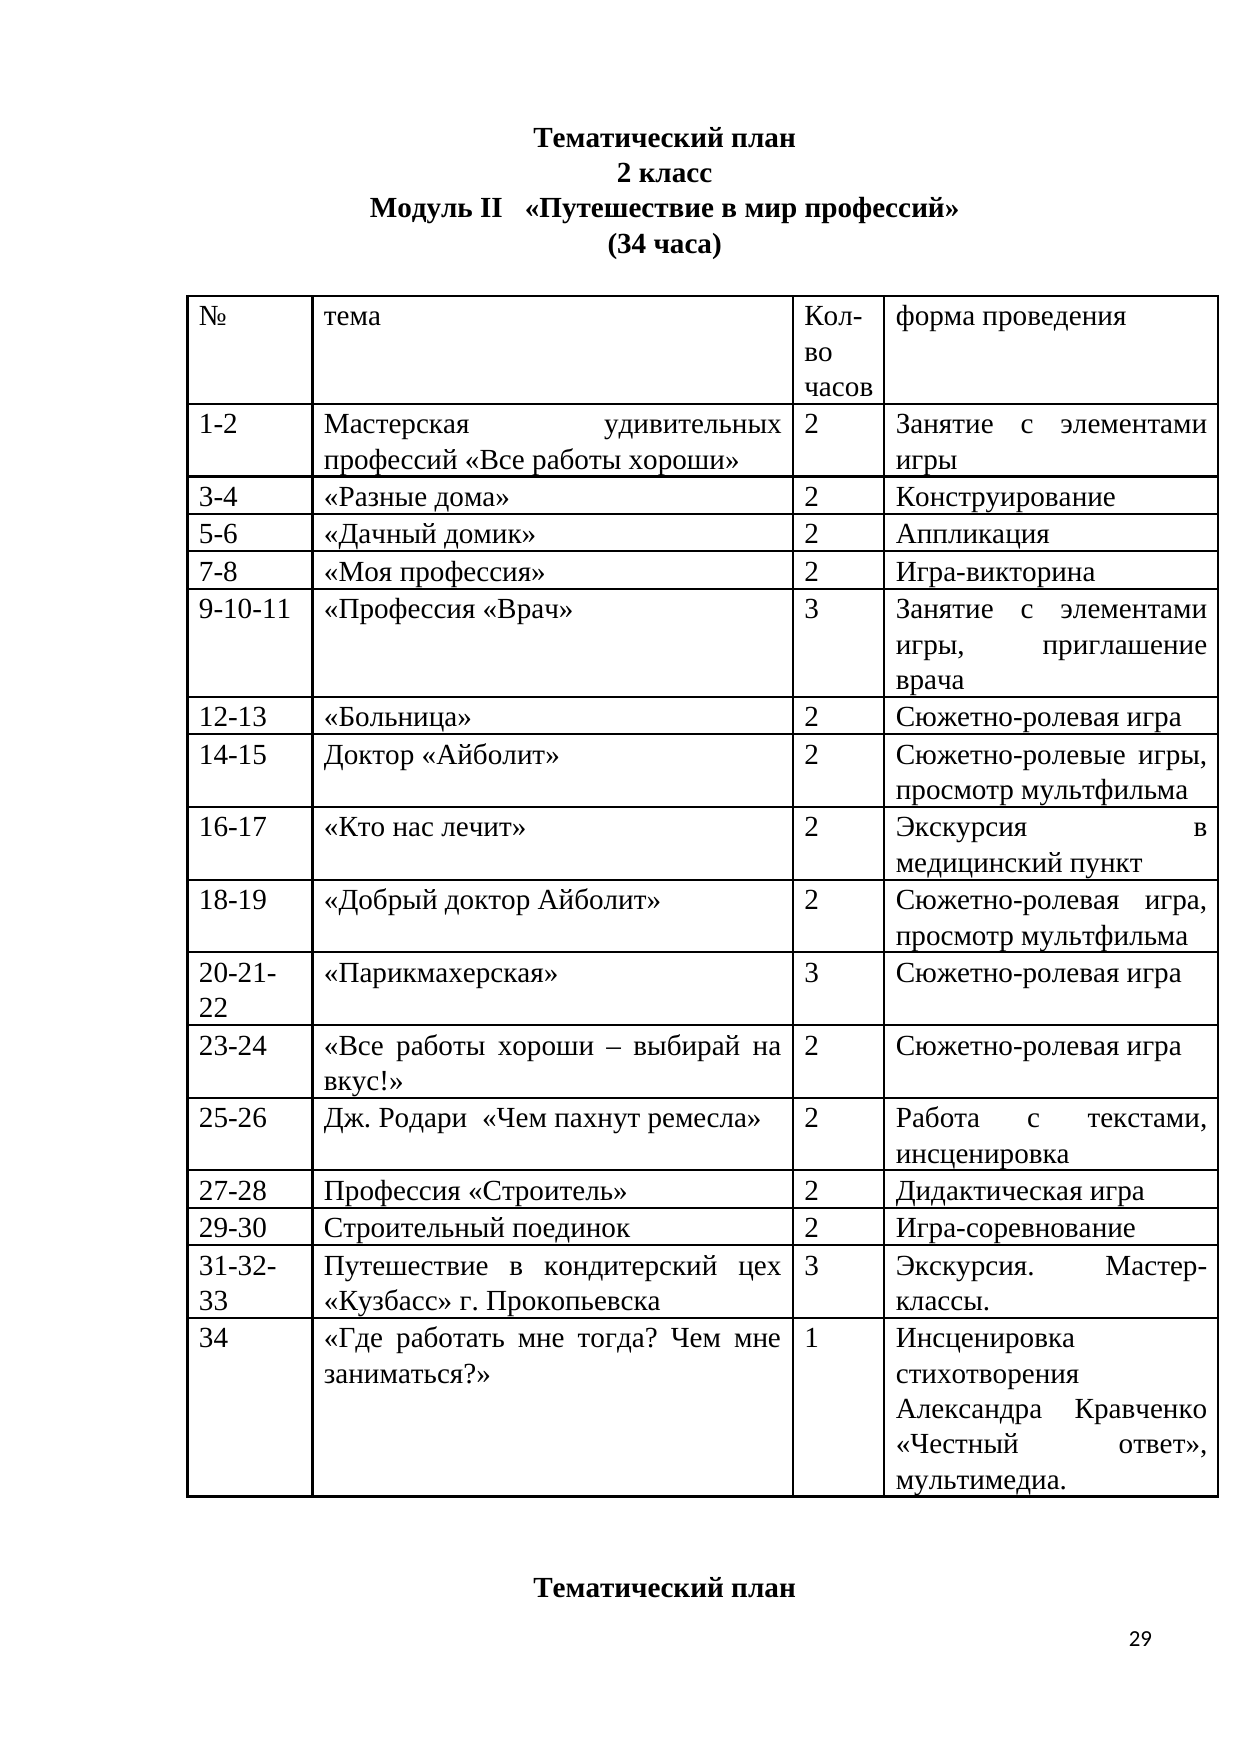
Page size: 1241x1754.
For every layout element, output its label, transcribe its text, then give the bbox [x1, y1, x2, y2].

table_cell Работа с текстами, инсценировка [885, 1099, 1217, 1169]
table_header тема [314, 297, 792, 403]
table_cell 1-2 [189, 405, 311, 475]
table_cell Экскурсия в медицинский пункт [885, 808, 1217, 878]
table_cell Дидактическая игра [885, 1171, 1217, 1207]
table_cell «Все работы хороши – выбирай на вкус!» [314, 1026, 792, 1097]
table_cell Сюжетно-ролевая игра [885, 698, 1217, 733]
table_cell 14-15 [189, 735, 311, 806]
table_cell 2 [794, 478, 883, 513]
text Тематический план [177, 118, 1152, 153]
table_cell 29-30 [189, 1209, 311, 1244]
table_cell Профессия «Строитель» [314, 1171, 792, 1207]
table_cell Мастерская удивительных профессий «Все работы хороши» [314, 405, 792, 475]
table_cell «Кто нас лечит» [314, 808, 792, 878]
text Тематический план [177, 1568, 1152, 1603]
table_cell 3 [794, 1246, 883, 1317]
table_cell 34 [189, 1319, 311, 1495]
table_cell 25-26 [189, 1099, 311, 1169]
table_cell 2 [794, 1026, 883, 1097]
table_cell 16-17 [189, 808, 311, 878]
table_cell Занятие с элементами игры [885, 405, 1217, 475]
table_cell «Где работать мне тогда? Чем мне заниматься?» [314, 1319, 792, 1495]
table_cell 18-19 [189, 881, 311, 951]
table_cell 2 [794, 1171, 883, 1207]
table_cell Конструирование [885, 478, 1217, 513]
table_header Кол-во часов [794, 297, 883, 403]
table_cell «Моя профессия» [314, 552, 792, 588]
text Модуль II «Путешествие в мир профессий» [177, 189, 1152, 224]
table_cell 27-28 [189, 1171, 311, 1207]
table_cell 2 [794, 808, 883, 878]
table_cell Путешествие в кондитерский цех «Кузбасс» г. Прокопьевска [314, 1246, 792, 1317]
table_cell Сюжетно-ролевые игры, просмотр мультфильма [885, 735, 1217, 806]
table_header № [189, 297, 311, 403]
table_cell Доктор «Айболит» [314, 735, 792, 806]
table_cell 12-13 [189, 698, 311, 733]
table_cell 2 [794, 552, 883, 588]
table_cell Инсценировка стихотворения Александра Кравченко «Честный ответ», мультимедиа. [885, 1319, 1217, 1495]
table_cell Сюжетно-ролевая игра [885, 953, 1217, 1024]
table_cell «Парикмахерская» [314, 953, 792, 1024]
table_cell 9-10-11 [189, 590, 311, 696]
table_cell «Разные дома» [314, 478, 792, 513]
table_cell Игра-соревнование [885, 1209, 1217, 1244]
table_cell Дж. Родари «Чем пахнут ремесла» [314, 1099, 792, 1169]
table_cell 23-24 [189, 1026, 311, 1097]
table_cell 2 [794, 405, 883, 475]
table_cell Аппликация [885, 515, 1217, 550]
table_cell 20-21-22 [189, 953, 311, 1024]
table_cell Сюжетно-ролевая игра [885, 1026, 1217, 1097]
table_cell «Больница» [314, 698, 792, 733]
table_cell 31-32-33 [189, 1246, 311, 1317]
table_cell 3 [794, 953, 883, 1024]
table_header форма проведения [885, 297, 1217, 403]
table_cell Занятие с элементами игры, приглашение врача [885, 590, 1217, 696]
table_cell Строительный поединок [314, 1209, 792, 1244]
table_cell «Дачный домик» [314, 515, 792, 550]
table_cell 2 [794, 1209, 883, 1244]
text (34 часа) [177, 224, 1152, 259]
table_cell 5-6 [189, 515, 311, 550]
table_cell 2 [794, 735, 883, 806]
table_cell 3-4 [189, 478, 311, 513]
table_cell Игра-викторина [885, 552, 1217, 588]
table_cell 2 [794, 515, 883, 550]
table_cell Экскурсия. Мастер-классы. [885, 1246, 1217, 1317]
table_cell «Профессия «Врач» [314, 590, 792, 696]
table_cell 1 [794, 1319, 883, 1495]
table_cell 2 [794, 881, 883, 951]
text 2 класс [177, 153, 1152, 189]
table_cell 2 [794, 1099, 883, 1169]
table_cell 3 [794, 590, 883, 696]
table_cell 2 [794, 698, 883, 733]
table_cell Сюжетно-ролевая игра, просмотр мультфильма [885, 881, 1217, 951]
table_cell «Добрый доктор Айболит» [314, 881, 792, 951]
table_cell 7-8 [189, 552, 311, 588]
